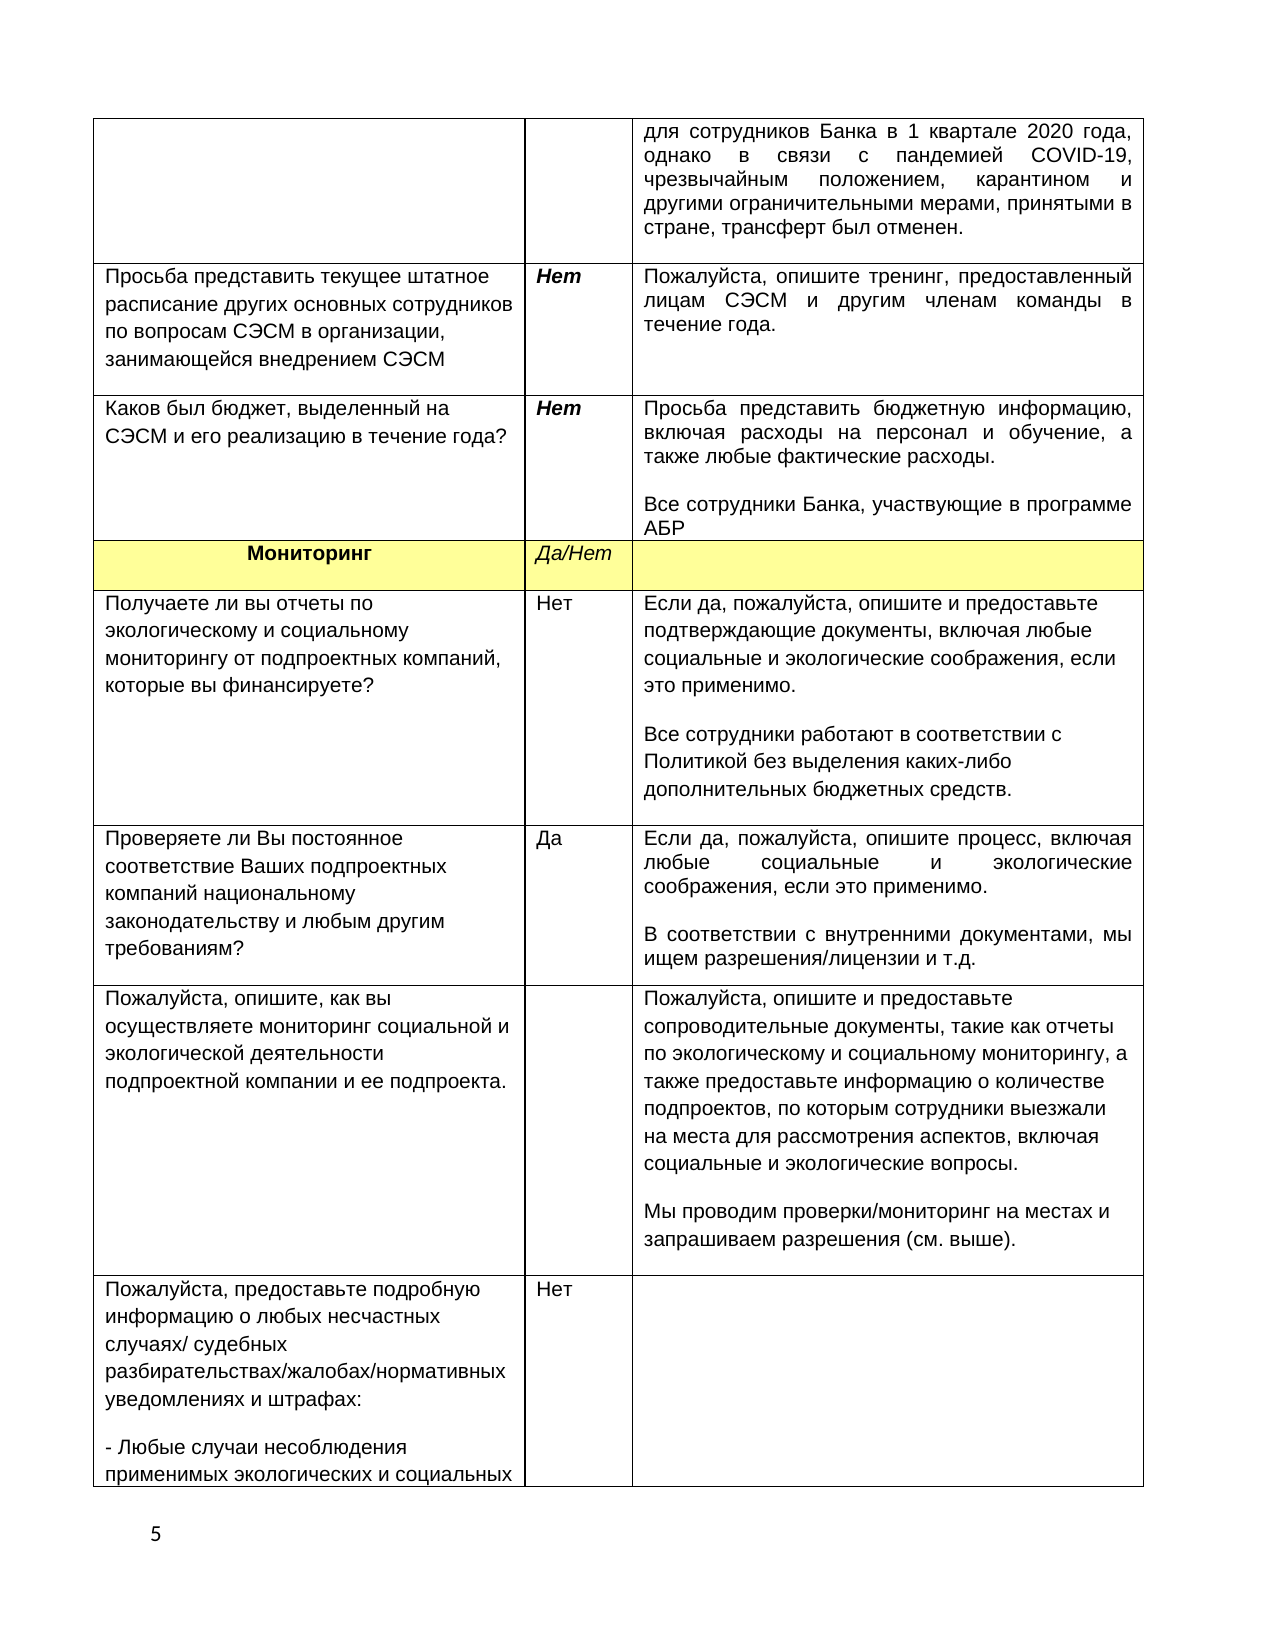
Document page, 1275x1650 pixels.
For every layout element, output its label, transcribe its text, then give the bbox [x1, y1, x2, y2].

table_cell [526, 986, 632, 1275]
table_cell Проверяете ли Вы постоянное соответствие Ваших подпроектных компаний национальному законодательству и любым другим требованиям? [94, 826, 524, 985]
table_cell Просьба представить текущее штатное расписание других основных сотрудников по вопросам СЭСМ в организации, занимающейся внедрением СЭСМ [94, 264, 524, 395]
table_cell Мониторинг [94, 541, 524, 590]
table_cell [526, 119, 632, 263]
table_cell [633, 119, 1143, 263]
table_cell Каков был бюджет, выделенный на СЭСМ и его реализацию в течение года? [94, 396, 524, 540]
table_cell Пожалуйста, опишите и предоставьте сопроводительные документы, такие как отчеты по экологическому и социальному мониторингу, а также предоставьте информацию о количестве подпроектов, по которым сотрудники выезжали на места для рассмотрения аспектов, включая социальные и экологические вопросы. Мы проводим проверки/мониторинг на местах и запрашиваем разрешения (см. выше). [633, 986, 1143, 1275]
table_cell Если да, пожалуйста, опишите процесс, включая любые социальные и экологические соображения, если это применимо. В соответствии с внутренними документами, мы ищем разрешения/лицензии и т.д. [633, 826, 1143, 985]
table_cell Нет [526, 1276, 632, 1486]
table_cell Пожалуйста, опишите тренинг, предоставленный лицам СЭСМ и другим членам команды в течение года. [633, 264, 1143, 395]
table_cell [633, 541, 1143, 590]
table_cell Нет [526, 591, 632, 825]
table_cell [94, 119, 524, 263]
table_cell Да/Нет [526, 541, 632, 590]
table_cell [94, 1276, 524, 1486]
table_cell Нет [526, 264, 632, 395]
table_cell Просьба представить бюджетную информацию, включая расходы на персонал и обучение, а также любые фактические расходы. Все сотрудники Банка, участвующие в программе АБР [633, 396, 1143, 540]
table_cell Получаете ли вы отчеты по экологическому и социальному мониторингу от подпроектных компаний, которые вы финансируете? [94, 591, 524, 825]
table_cell [633, 1276, 1143, 1486]
table_cell Если да, пожалуйста, опишите и предоставьте подтверждающие документы, включая любые социальные и экологические соображения, если это применимо. Все сотрудники работают в соответствии с Политикой без выделения каких-либо дополнительных бюджетных средств. [633, 591, 1143, 825]
table_cell Да [526, 826, 632, 985]
table_cell Нет [526, 396, 632, 540]
table_cell Пожалуйста, опишите, как вы осуществляете мониторинг социальной и экологической деятельности подпроектной компании и ее подпроекта. [94, 986, 524, 1275]
